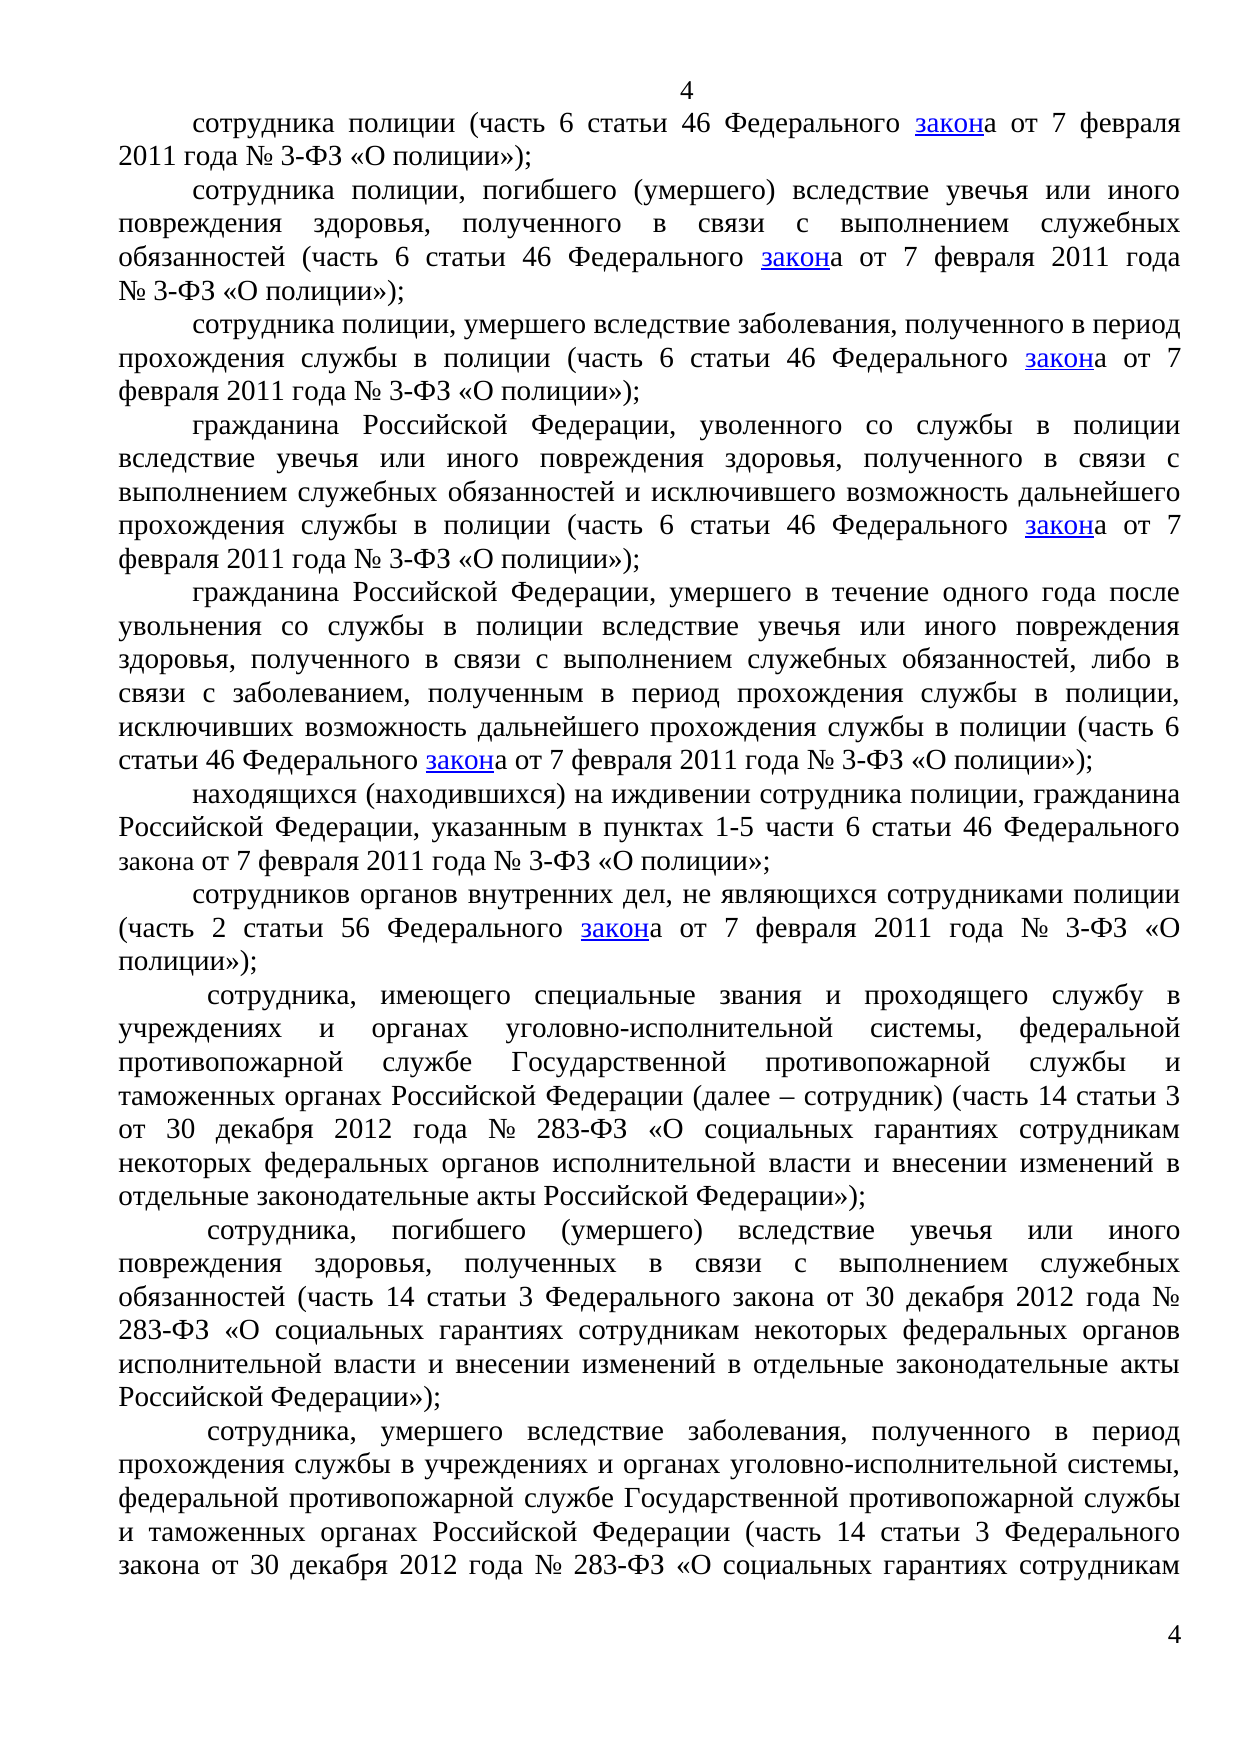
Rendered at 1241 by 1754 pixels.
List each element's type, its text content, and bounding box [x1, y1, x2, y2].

text сотрудника, имеющего специальные звания и проходящего службу в учреждениях и органах уголовно-исполнительной системы, федеральной противопожарной службе Государственной противопожарной службы и таможенных органах Российской Федерации (далее – сотрудник) (часть 14 статьи 3 от 30 декабря 2012 года № 283-ФЗ «О социальных гарантиях сотрудникам некоторых федеральных органов исполнительной власти и внесении изменений в отдельные законодательные акты Российской Федерации»); [118, 977, 1181, 1212]
text сотрудника полиции, умершего вследствие заболевания, полученного в период прохождения службы в полиции (часть 6 статьи 46 Федерального закона от 7 февраля 2011 года № 3-ФЗ «О полиции»); [118, 306, 1181, 407]
text сотрудника полиции, погибшего (умершего) вследствие увечья или иного повреждения здоровья, полученного в связи с выполнением служебных обязанностей (часть 6 статьи 46 Федерального закона от 7 февраля 2011 года № 3-ФЗ «О полиции»); [118, 172, 1181, 306]
text сотрудника полиции (часть 6 статьи 46 Федерального закона от 7 февраля 2011 года № 3-ФЗ «О полиции»); [118, 105, 1181, 172]
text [118, 1413, 1181, 1581]
text сотрудников органов внутренних дел, не являющихся сотрудниками полиции (часть 2 статьи 56 Федерального закона от 7 февраля 2011 года № 3-ФЗ «О полиции»); [118, 876, 1181, 977]
text гражданина Российской Федерации, уволенного со службы в полиции вследствие увечья или иного повреждения здоровья, полученного в связи с выполнением служебных обязанностей и исключившего возможность дальнейшего прохождения службы в полиции (часть 6 статьи 46 Федерального закона от 7 февраля 2011 года № 3-ФЗ «О полиции»); [118, 407, 1181, 574]
text сотрудника, погибшего (умершего) вследствие увечья или иного повреждения здоровья, полученных в связи с выполнением служебных обязанностей (часть 14 статьи 3 Федерального закона от 30 декабря 2012 года № 283-ФЗ «О социальных гарантиях сотрудникам некоторых федеральных органов исполнительной власти и внесении изменений в отдельные законодательные акты Российской Федерации»); [118, 1212, 1181, 1413]
text гражданина Российской Федерации, умершего в течение одного года после увольнения со службы в полиции вследствие увечья или иного повреждения здоровья, полученного в связи с выполнением служебных обязанностей, либо в связи с заболеванием, полученным в период прохождения службы в полиции, исключивших возможность дальнейшего прохождения службы в полиции (часть 6 статьи 46 Федерального закона от 7 февраля 2011 года № 3-ФЗ «О полиции»); [118, 574, 1181, 776]
text находящихся (находившихся) на иждивении сотрудника полиции, гражданина Российской Федерации, указанным в пунктах 1-5 части 6 статьи 46 Федерального закона от 7 февраля 2011 года № 3-ФЗ «О полиции»; [118, 776, 1181, 876]
